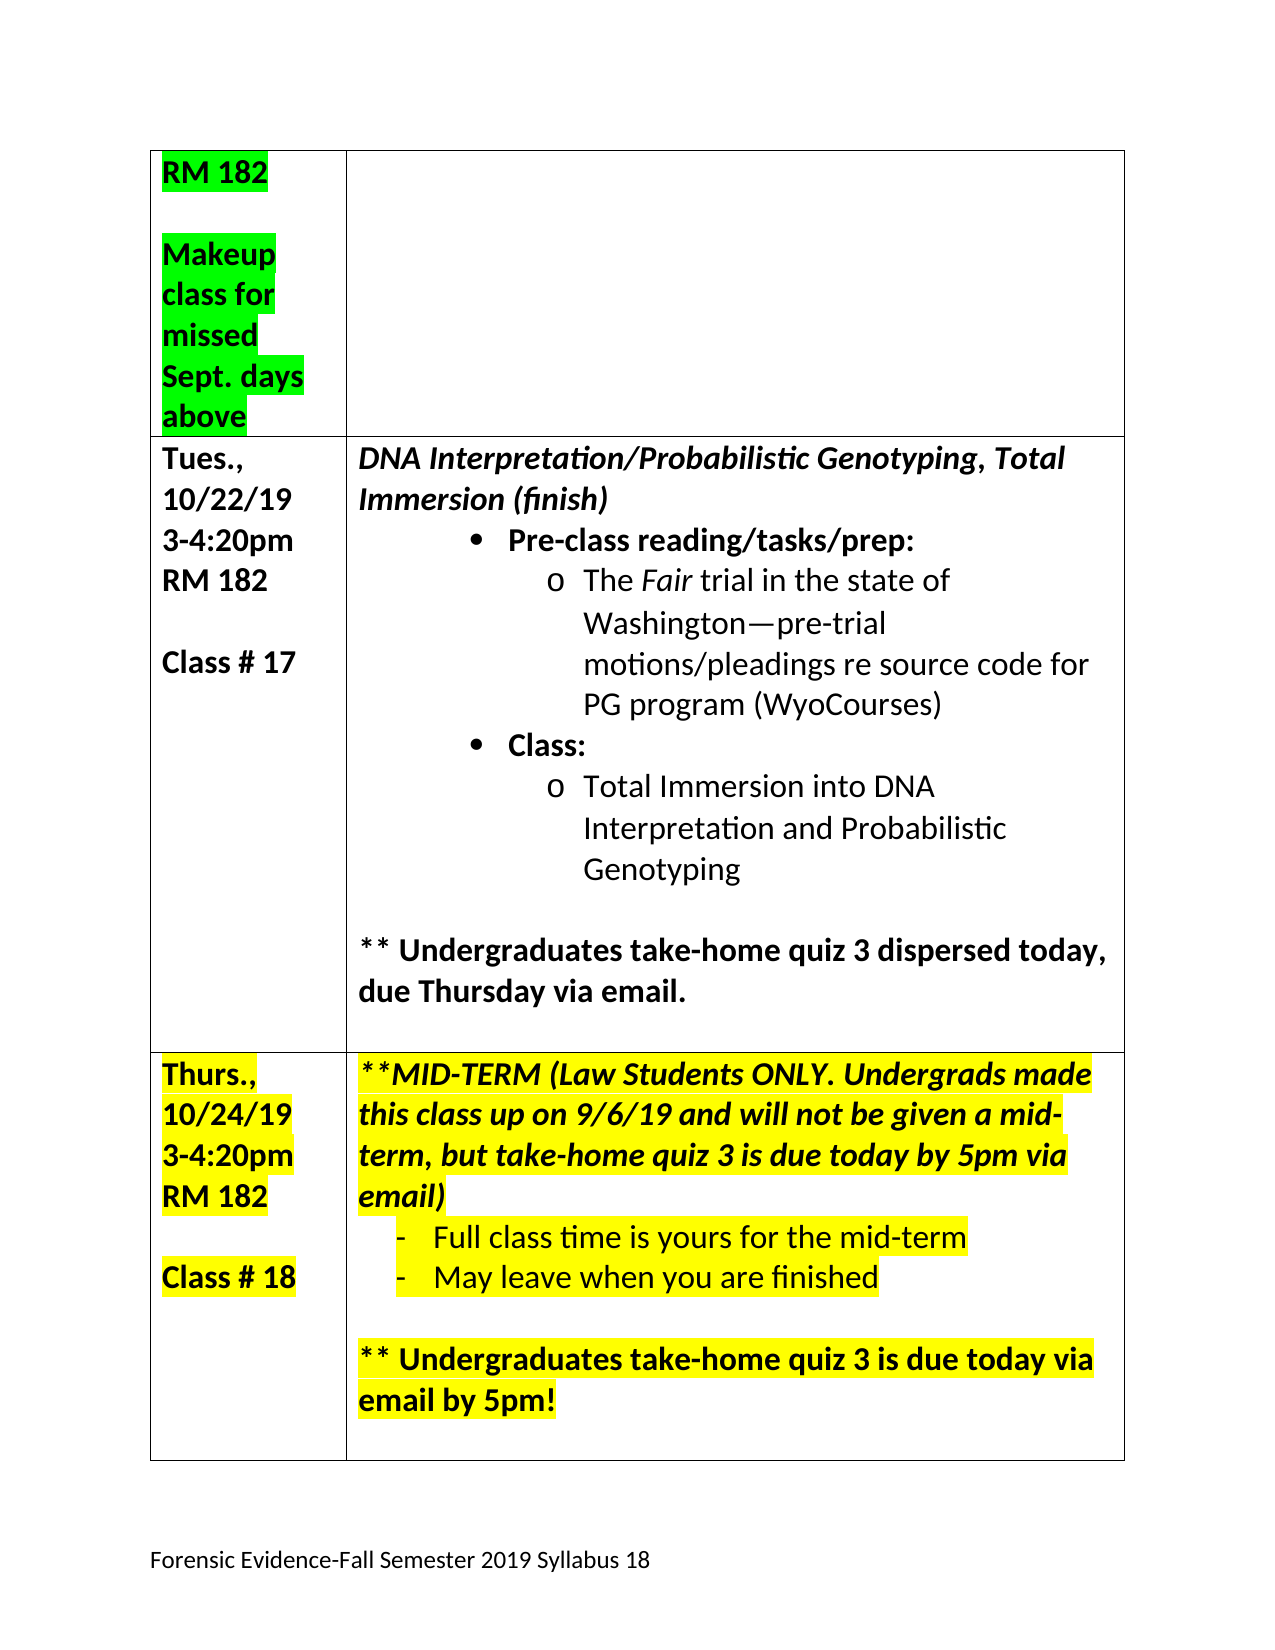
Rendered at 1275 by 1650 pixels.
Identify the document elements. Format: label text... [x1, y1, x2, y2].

table_cell DNA Interpretation/Probabilistic Genotyping, Total Immersion (finish) Pre-class reading/tasks/prep: The Fair trial in the state of Washington—pre-trial motions/pleadings re source code for PG program (WyoCourses) Class: Total Immersion into DNA Interpretation and Probabilistic Genotyping ** Undergraduates take-home quiz 3 dispersed today, due Thursday via email. [347, 437, 1124, 1052]
table_cell [347, 151, 1124, 436]
table_cell **MID-TERM (Law Students ONLY. Undergrads made this class up on 9/6/19 and will not be given a mid-term, but take-home quiz 3 is due today by 5pm via email) Full class time is yours for the mid-term May leave when you are finished ** Undergraduates take-home quiz 3 is due today via email by 5pm! [347, 1053, 1124, 1460]
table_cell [151, 151, 346, 436]
table_cell Tues., 10/22/19 3-4:20pm RM 182 Class # 17 [151, 437, 346, 1052]
table_cell Thurs., 10/24/19 3-4:20pm RM 182 Class # 18 [151, 1053, 346, 1460]
